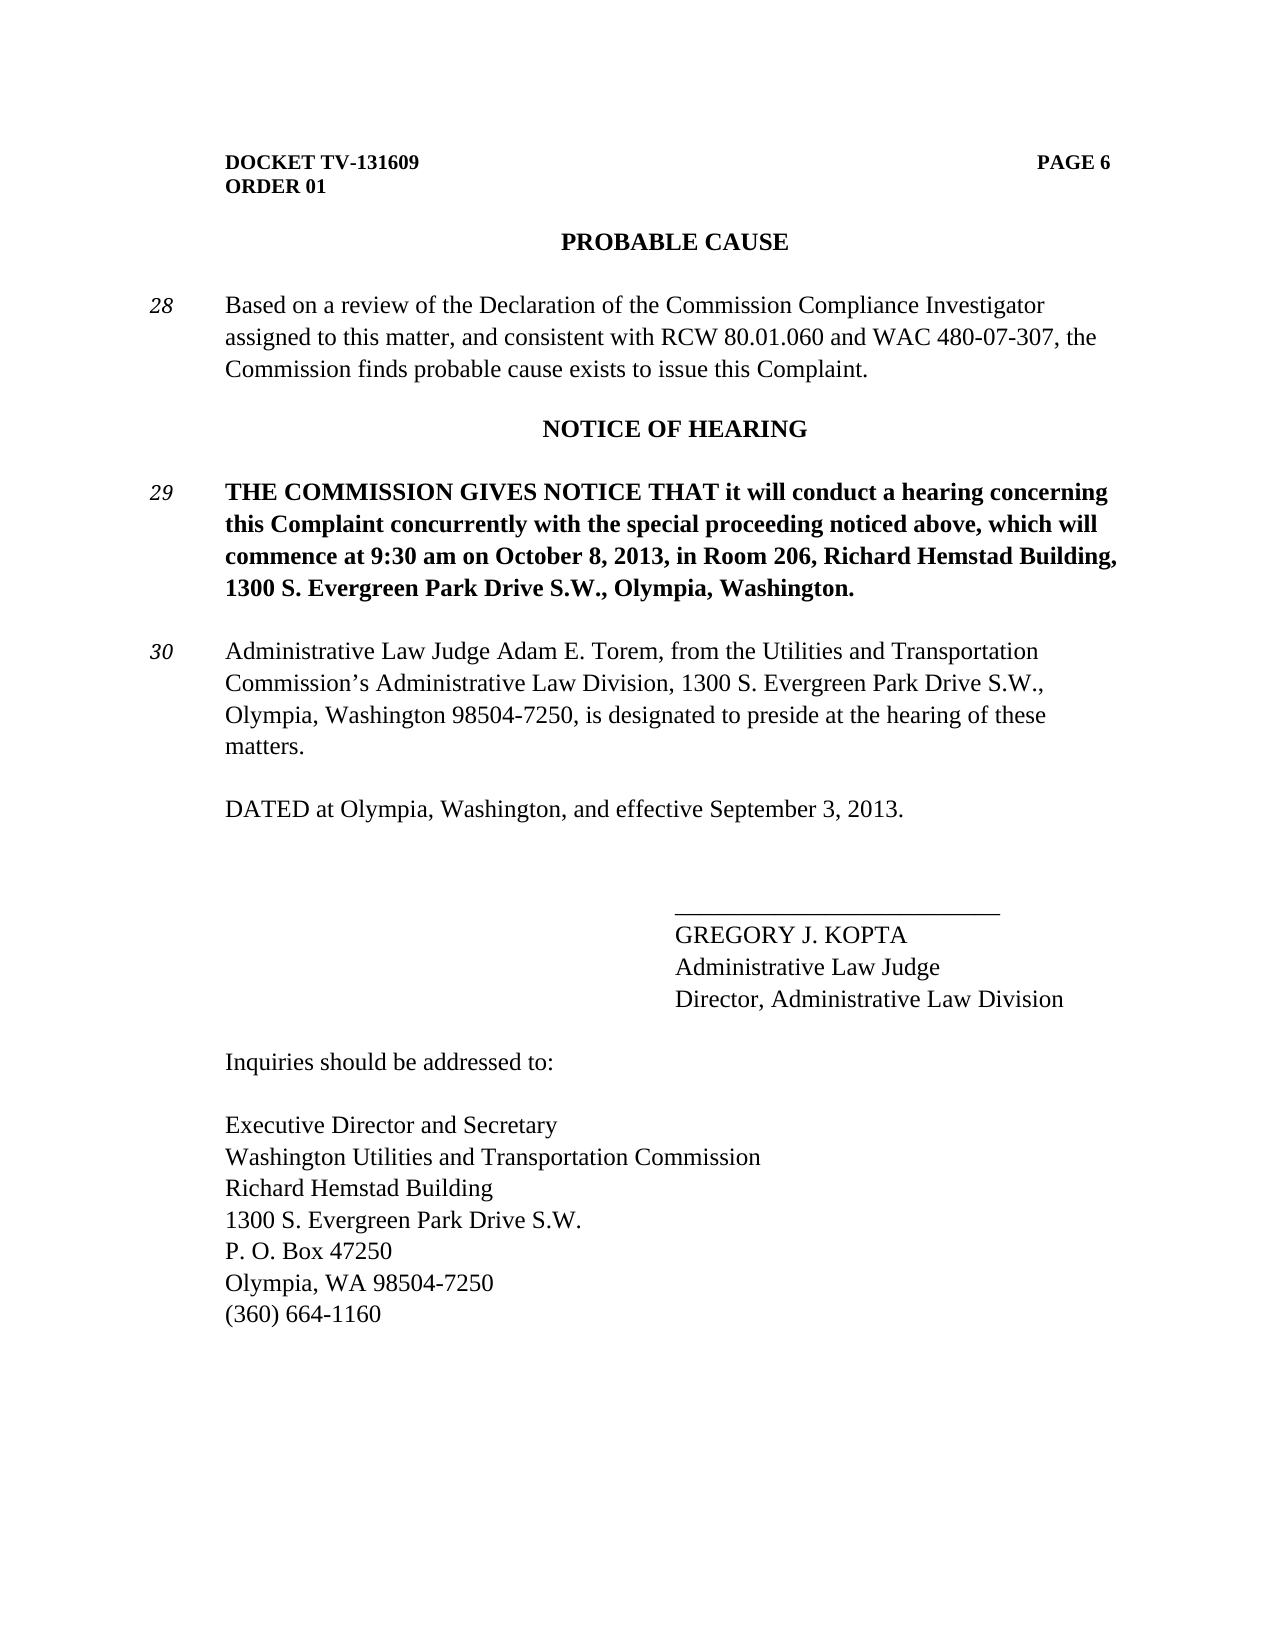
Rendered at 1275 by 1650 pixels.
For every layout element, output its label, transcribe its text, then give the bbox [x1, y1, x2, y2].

text DATED at Olympia, Washington, and effective September 3, 20. [225, 794, 1125, 823]
list THE COMMISSION GIVES NOTICE THAT it will conduct a hearing concerning this Complaint concurrently with the special proceeding noticed above, which will commence at 9:30 am on October 8, 2013, in Room 206, Richard Hemstad Building, 1300 S. Evergreen Park Drive S.W., Olympia, Washington. [150, 477, 1125, 601]
list Administrative Law Judge Adam E. Torem, from the Utilities and Transportation Commission’s Administrative Law Division, 1300 S. Evergreen Park Drive S.W., Olympia, Washington 98504-7250, is designated to preside at the hearing of these matters. [150, 636, 1125, 760]
text PROBABLE CAUSE [225, 227, 1125, 256]
text Executive Director and Secretary [225, 1110, 1125, 1139]
text Administrative Law Judge [675, 952, 1125, 981]
text Richard Hemstad Building [225, 1173, 1125, 1202]
text Washington Utilities and Transportation Commission [225, 1142, 1125, 1170]
text NOTICE OF HEARING [225, 414, 1125, 443]
text 1300 S. Evergreen Park Drive S.W. [225, 1205, 1125, 1233]
text (360) 664-1160 [225, 1299, 1125, 1328]
text Olympia, WA 98504-7250 [225, 1268, 1125, 1297]
list Based on a review of the Declaration of the Commission Compliance Investigator assigned to this matter, and consistent with RCW 80.01.060 and WAC 480-07-307, the Commission finds probable cause exists to issue this Complaint. [150, 290, 1125, 383]
text __________________________ [225, 889, 1125, 918]
text Director, Administrative Law Division [675, 984, 1125, 1012]
text Inquiries should be addressed to: [225, 1047, 1125, 1076]
text P. O. Box 47250 [225, 1236, 1125, 1265]
